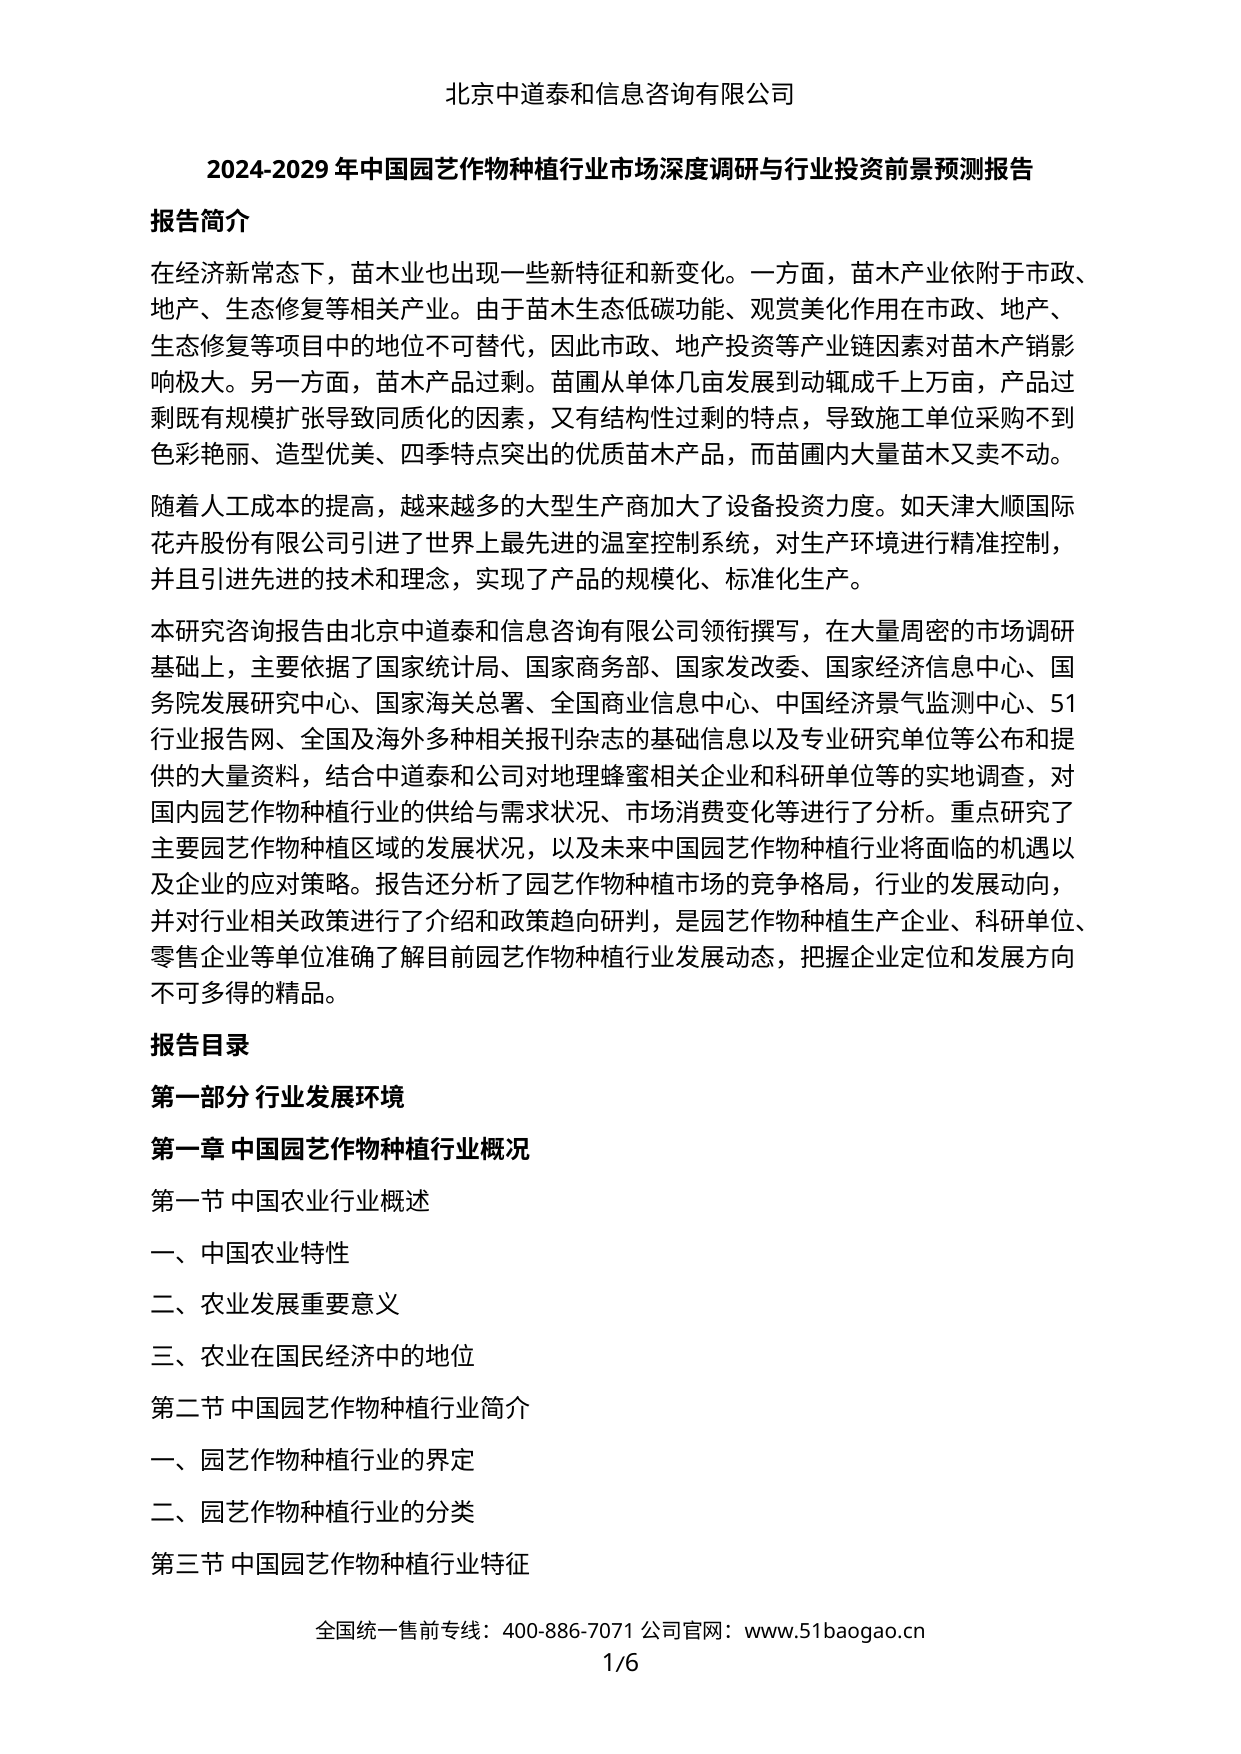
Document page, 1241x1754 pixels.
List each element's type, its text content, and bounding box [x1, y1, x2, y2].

text 报告目录 [150, 1026, 1090, 1062]
text 一、园艺作物种植行业的界定 [150, 1441, 1090, 1477]
text 三、农业在国民经济中的地位 [150, 1337, 1090, 1373]
text 二、农业发展重要意义 [150, 1285, 1090, 1321]
text 在经济新常态下，苗木业也出现一些新特征和新变化。一方面，苗木产业依附于市政、地产、生态修复等相关产业。由于苗木生态低碳功能、观赏美化作用在市政、地产、生态修复等项目中的地位不可替代，因此市政、地产投资等产业链因素对苗木产销影响极大。另一方面，苗木产品过剩。苗圃从单体几亩发展到动辄成千上万亩，产品过剩既有规模扩张导致同质化的因素，又有结构性过剩的特点，导致施工单位采购不到色彩艳丽、造型优美、四季特点突出的优质苗木产品，而苗圃内大量苗木又卖不动。 [150, 254, 1090, 471]
text 随着人工成本的提高，越来越多的大型生产商加大了设备投资力度。如天津大顺国际花卉股份有限公司引进了世界上最先进的温室控制系统，对生产环境进行精准控制，并且引进先进的技术和理念，实现了产品的规模化、标准化生产。 [150, 487, 1090, 596]
text 第一章 中国园艺作物种植行业概况 [150, 1129, 1090, 1166]
text 第一节 中国农业行业概述 [150, 1181, 1090, 1217]
text 第一部分 行业发展环境 [150, 1077, 1090, 1114]
text 第二节 中国园艺作物种植行业简介 [150, 1389, 1090, 1425]
text 报告简介 [150, 202, 1090, 238]
text 本研究咨询报告由北京中道泰和信息咨询有限公司领衔撰写，在大量周密的市场调研基础上，主要依据了国家统计局、国家商务部、国家发改委、国家经济信息中心、国务院发展研究中心、国家海关总署、全国商业信息中心、中国经济景气监测中心、51行业报告网、全国及海外多种相关报刊杂志的基础信息以及专业研究单位等公布和提供的大量资料，结合中道泰和公司对地理蜂蜜相关企业和科研单位等的实地调查，对国内园艺作物种植行业的供给与需求状况、市场消费变化等进行了分析。重点研究了主要园艺作物种植区域的发展状况，以及未来中国园艺作物种植行业将面临的机遇以及企业的应对策略。报告还分析了园艺作物种植市场的竞争格局，行业的发展动向，并对行业相关政策进行了介绍和政策趋向研判，是园艺作物种植生产企业、科研单位、零售企业等单位准确了解目前园艺作物种植行业发展动态，把握企业定位和发展方向不可多得的精品。 [150, 611, 1090, 1010]
text 一、中国农业特性 [150, 1233, 1090, 1269]
text 2024-2029年中国园艺作物种植行业市场深度调研与行业投资前景预测报告 [150, 150, 1090, 186]
text 二、园艺作物种植行业的分类 [150, 1492, 1090, 1529]
text 第三节 中国园艺作物种植行业特征 [150, 1544, 1090, 1581]
